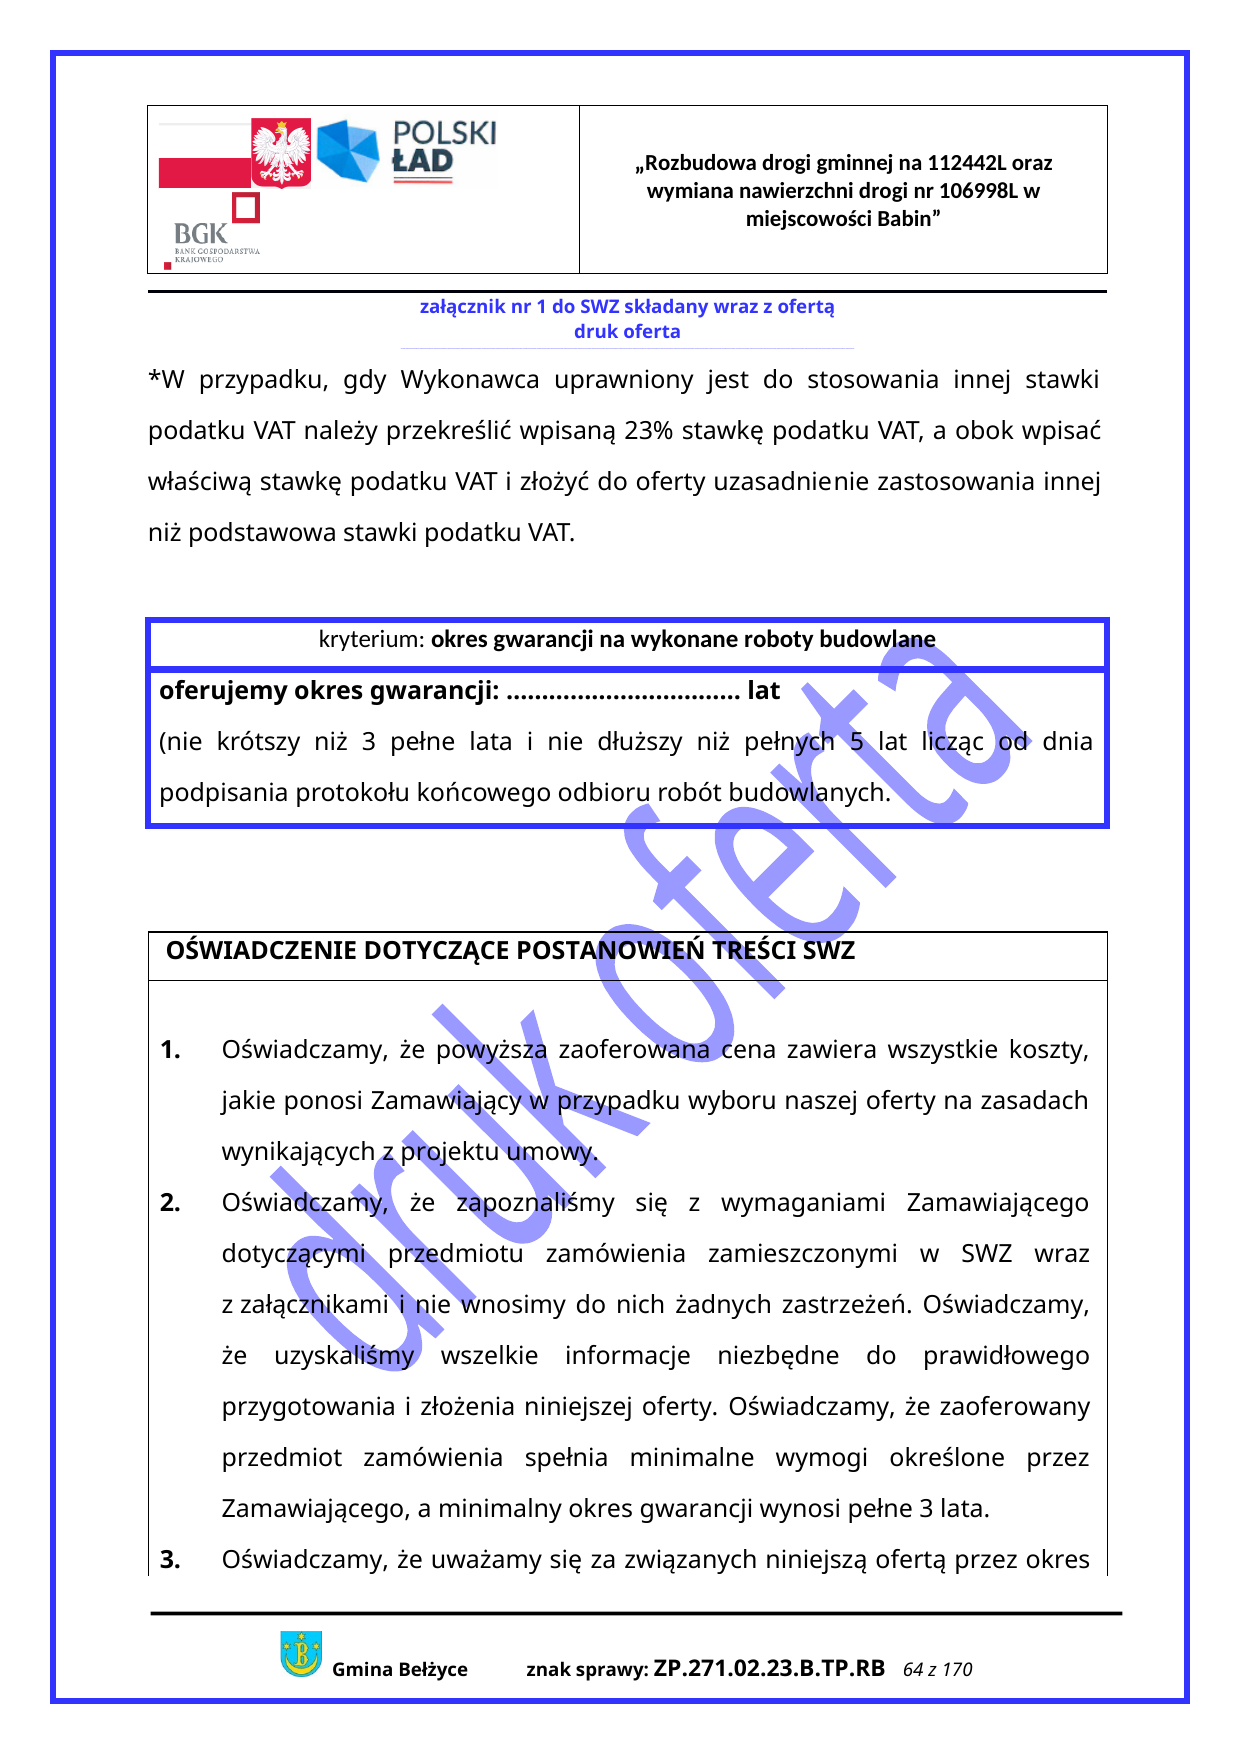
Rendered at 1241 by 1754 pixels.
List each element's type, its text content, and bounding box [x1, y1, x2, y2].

table_cell oferujemy okres gwarancji: …………………………… lat (nie krótszy niż 3 pełne lata i nie dłuższy niż pełnych 5 lat licząc od dnia podpisania protokołu końcowego odbioru robót budowlanych. [151, 673, 1104, 823]
table_header OŚWIADCZENIE DOTYCZĄCE POSTANOWIEŃ TREŚCI SWZ [149, 933, 1107, 980]
picture [158, 110, 498, 273]
table_header kryterium: okres gwarancji na wykonane roboty budowlane [151, 623, 1104, 666]
text *W przypadku, gdy Wykonawca uprawniony jest do stosowania innej stawki podatku VAT należy przekreślić wpisaną 23% stawkę podatku VAT, a obok wpisać właściwą stawkę podatku VAT i złożyć do oferty uzasadnienie zastosowania innej niż podstawowa stawki podatku VAT. [148, 361, 1101, 548]
picture [280, 1631, 322, 1677]
picture [312, 1642, 322, 1651]
